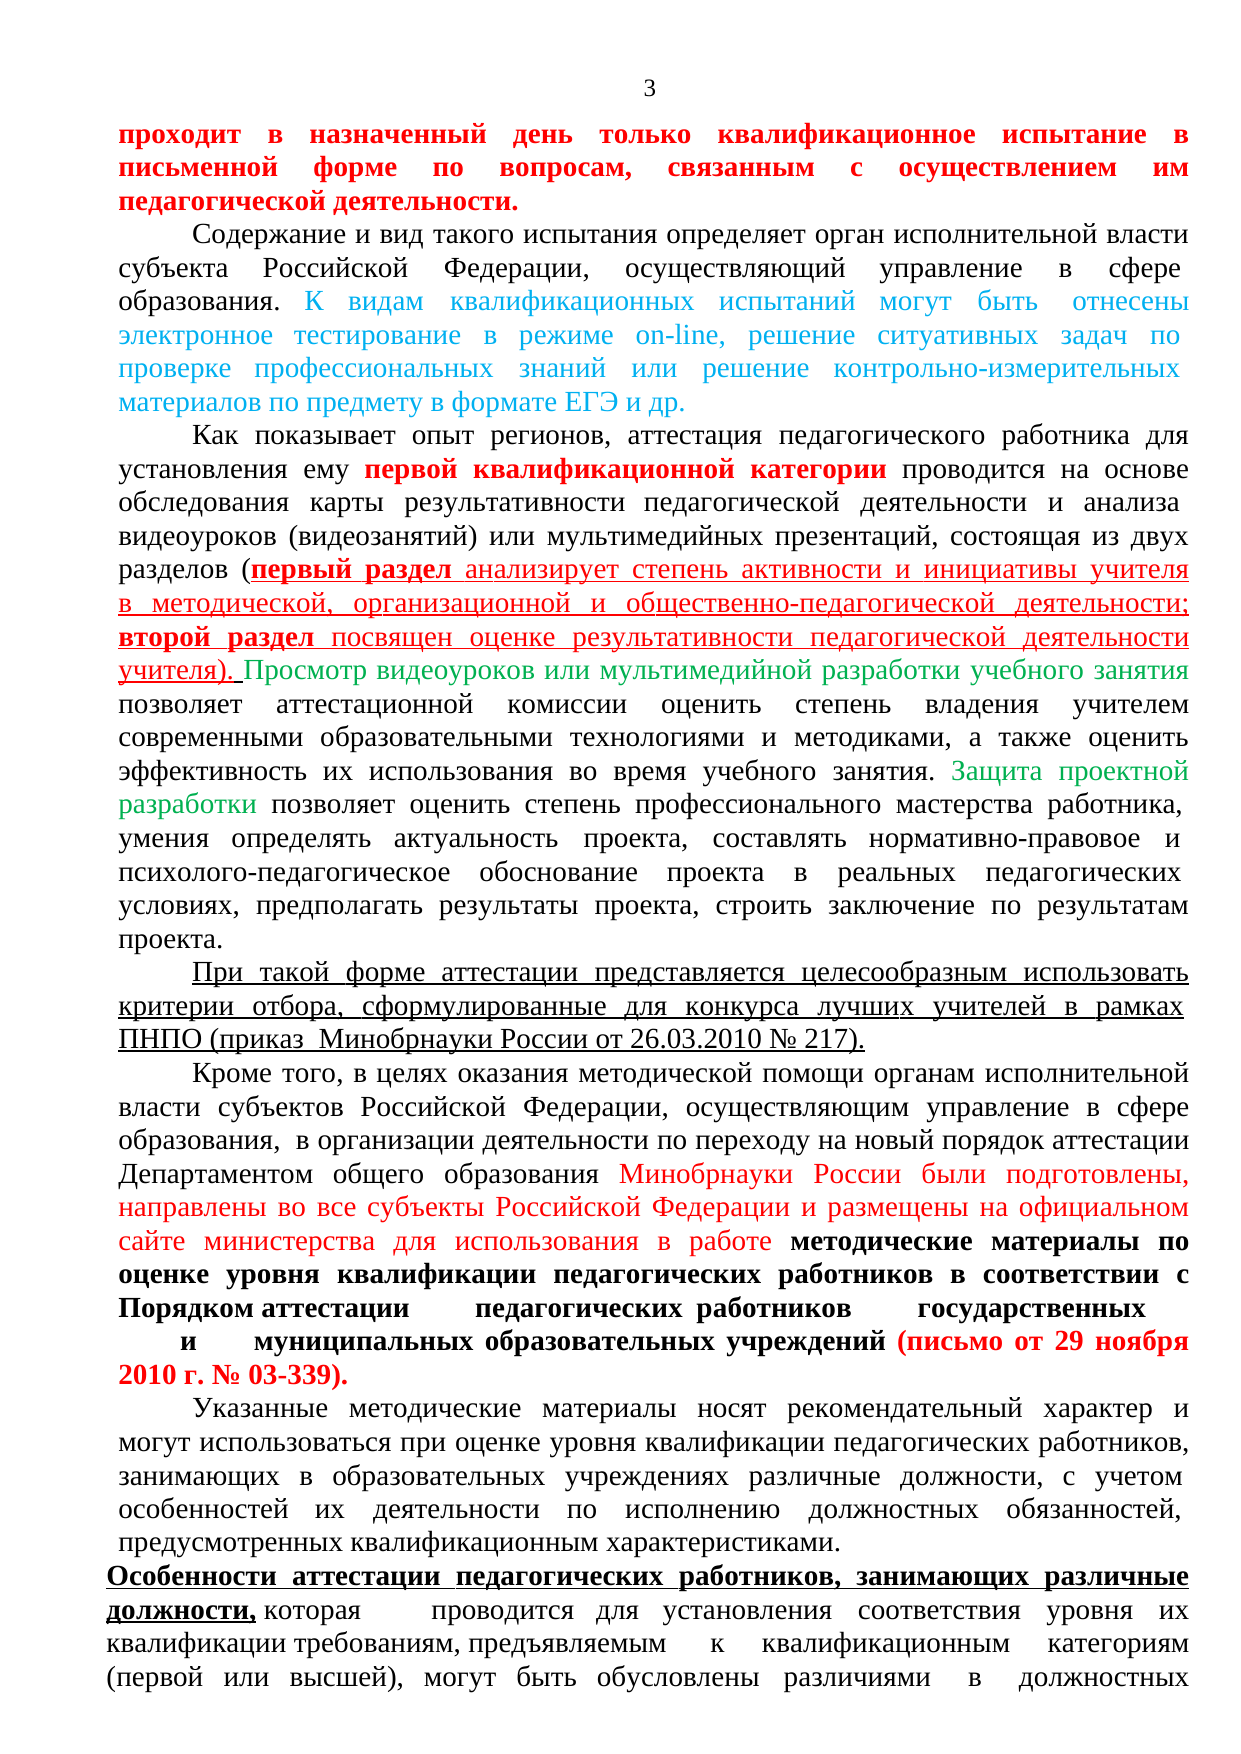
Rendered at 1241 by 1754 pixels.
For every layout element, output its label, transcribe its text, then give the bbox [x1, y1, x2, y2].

text Содержание и вид такого испытания определяет орган исполнительной власти субъекта Российской Федерации, осуществляющий управление в сфере образования. К видам квалификационных испытаний могут быть отнесены электронное тестирование в режиме on-line, решение ситуативных задач по проверке профессиональных знаний или решение контрольно-измерительных [118, 217, 1189, 384]
text При такой форме аттестации представляется целесообразным использовать критерии отбора, сформулированные для конкурса лучших учителей в рамках [118, 955, 1189, 1022]
text ПНПО (приказ Минобрнауки России от 26.03.2010 № 217). [118, 1022, 871, 1055]
text Как показывает опыт регионов, аттестация педагогического работника для установления ему первой квалификационной категории проводится на основе обследования карты результативности педагогической деятельности и анализа видеоуроков (видеозанятий) или мультимедийных презентаций, состоящая из двух разделов (первый раздел анализирует степень активности и инициативы учителя в методической, организационной и общественно-педагогической деятельности; второй раздел посвящен оценке результативности педагогической деятельности учителя). Просмотр видеоуроков или мультимедийной разработки учебного занятия позволяет аттестационной комиссии оценить степень владения учителем современными образовательными технологиями и методиками, а также оценить эффективность их использования во время учебного занятия. Защита проектной разработки позволяет оценить степень профессионального мастерства работника, [118, 418, 1189, 614]
text особенностей их деятельности по исполнению должностных обязанностей, [118, 1492, 1189, 1525]
text Указанные методические материалы носят рекомендательный характер и могут использоваться при оценке уровня квалификации педагогических работников, занимающих в образовательных учреждениях различные должности, с учетом [118, 1391, 1189, 1492]
text Кроме того, в целях оказания методической помощи органам исполнительной власти субъектов Российской Федерации, осуществляющим управление в сфере образования, в организации деятельности по переходу на новый порядок аттестации Департаментом общего образования Минобрнауки России были подготовлены, направлены во все субъекты Российской Федерации и размещены на официальном сайте министерства для использования в работе методические материалы по оценке уровня квалификации педагогических работников в соответствии с Порядком аттестации педагогических работников государственных и муниципальных образовательных учреждений (письмо от 29 ноября 2010 г. № 03-339). [118, 1056, 1189, 1391]
text умения определять актуальность проекта, составлять нормативно-правовое и психолого-педагогическое обоснование проекта в реальных педагогических условиях, предполагать результаты проекта, строить заключение по результатам проекта. [118, 821, 1189, 955]
text материалов по предмету в формате ЕГЭ и др. [118, 384, 692, 418]
text проходит в назначенный день только квалификационное испытание в письменной форме по вопросам, связанным с осуществлением им педагогической деятельности. [118, 116, 1189, 217]
text предусмотренных квалификационным характеристиками. [118, 1525, 847, 1558]
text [106, 1589, 1189, 1693]
text Как показывает опыт регионов, аттестация педагогического работника для установления ему первой квалификационной категории проводится на основе обследования карты результативности педагогической деятельности и анализа видеоуроков (видеозанятий) или мультимедийных презентаций, состоящая из двух разделов (первый раздел анализирует степень активности и инициативы учителя в методической, организационной и общественно-педагогической деятельности; второй раздел посвящен оценке результативности педагогической деятельности учителя). Просмотр видеоуроков или мультимедийной разработки учебного занятия позволяет аттестационной комиссии оценить степень владения учителем современными образовательными технологиями и методиками, а также оценить эффективность их использования во время учебного занятия. Защита проектной разработки позволяет оценить степень профессионального мастерства работника, [118, 649, 1189, 821]
